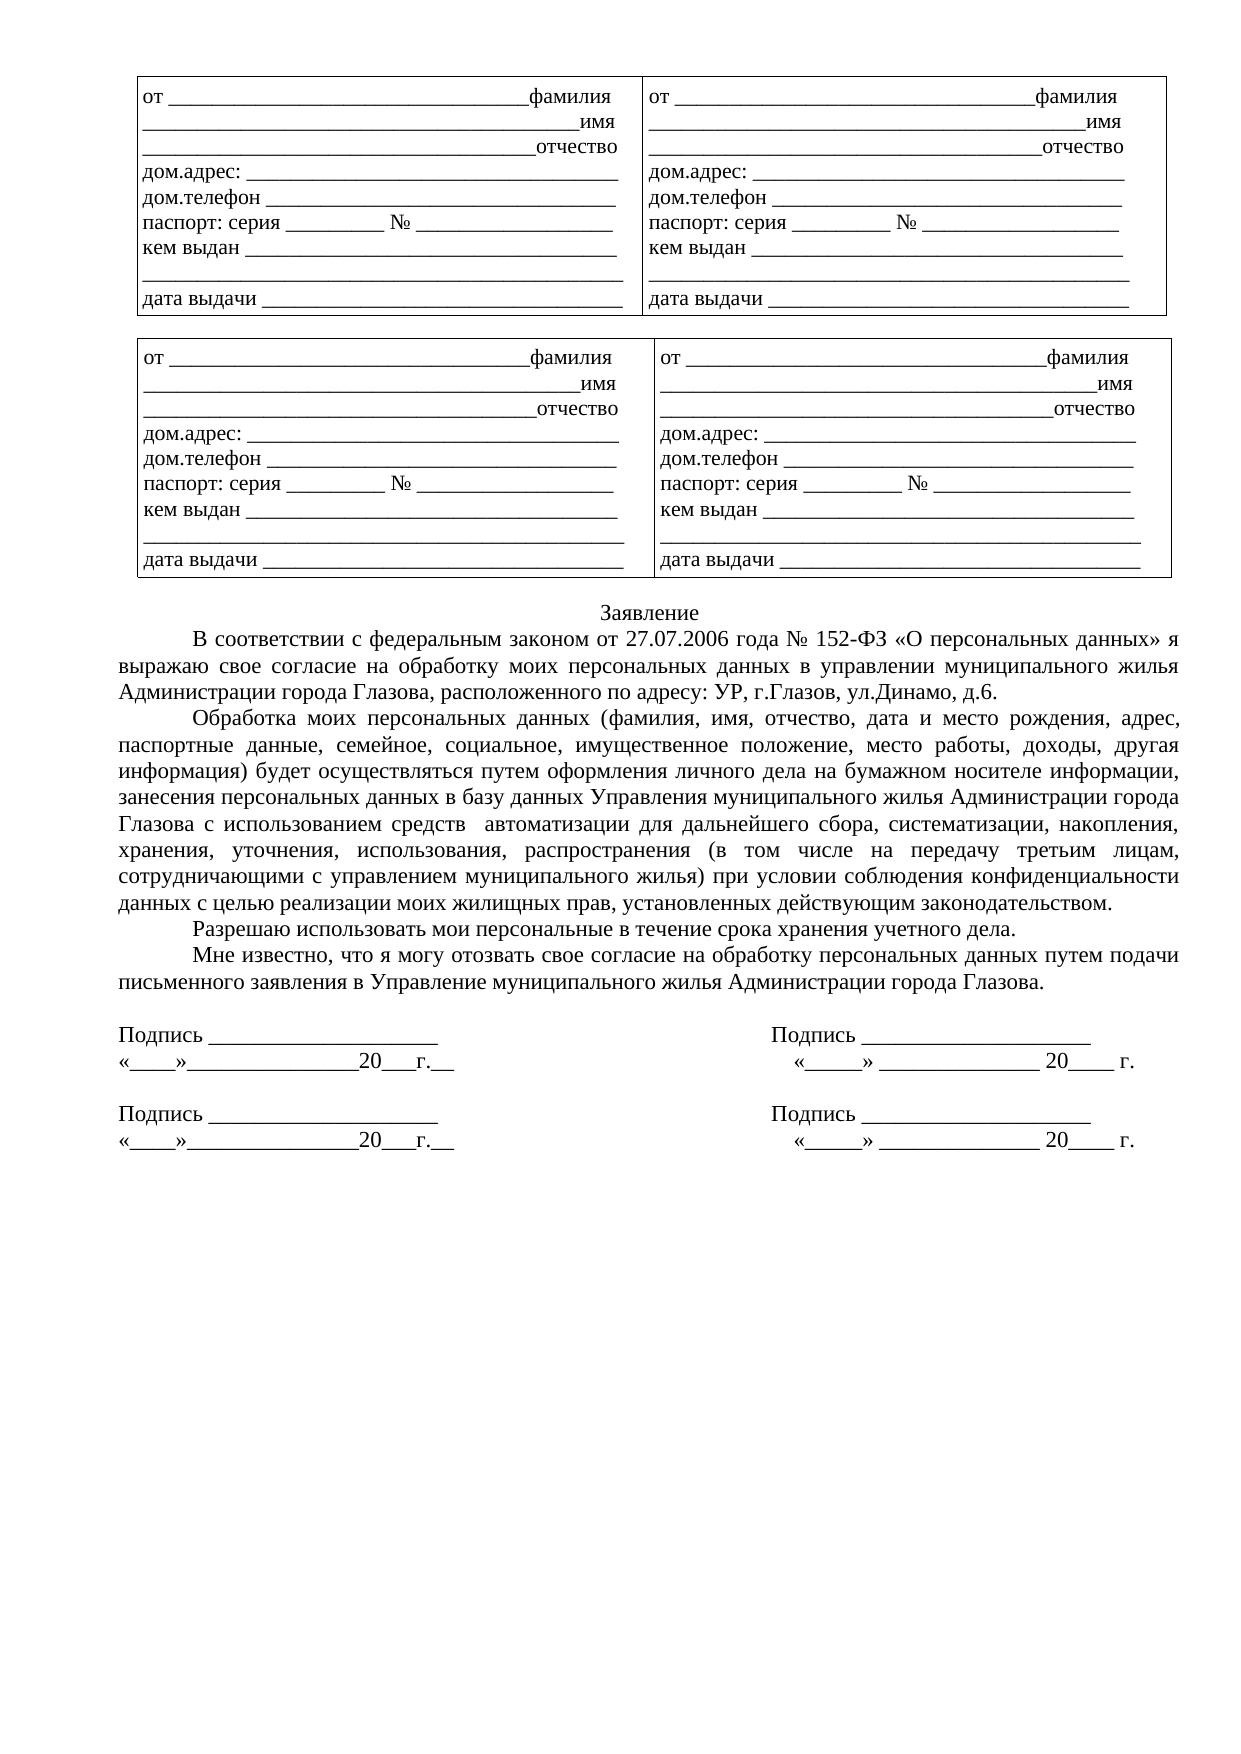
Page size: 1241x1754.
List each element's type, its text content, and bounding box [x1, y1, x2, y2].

table_header от _________________________________фамилия ________________________________________имя ____________________________________отчество дом.адрес: __________________________________ дом.телефон ________________________________ паспорт: серия _________ № __________________ кем выдан __________________________________ ____________________________________________ дата выдачи _________________________________ [138, 339, 654, 577]
table_header от _________________________________фамилия ________________________________________имя ____________________________________отчество дом.адрес: __________________________________ дом.телефон ________________________________ паспорт: серия _________ № __________________ кем выдан __________________________________ ____________________________________________ дата выдачи _________________________________ [655, 339, 1171, 577]
table_header от _________________________________фамилия ________________________________________имя ____________________________________отчество дом.адрес: __________________________________ дом.телефон ________________________________ паспорт: серия _________ № __________________ кем выдан __________________________________ ____________________________________________ дата выдачи _________________________________ [138, 77, 642, 315]
text «____»_______________20___г.__ «_____» ______________ 20____ г. [118, 1047, 1181, 1073]
text Обработка моих персональных данных (фамилия, имя, отчество, дата и место рождения, адрес, паспортные данные, семейное, социальное, имущественное положение, место работы, доходы, другая информация) будет осуществляться путем оформления личного дела на бумажном носителе информации, занесения персональных данных в базу данных Управления муниципального жилья Администрации города Глазова с использованием средств автоматизации для дальнейшего сбора, систематизации, накопления, хранения, уточнения, использования, распространения (в том числе на передачу третьим лицам, сотрудничающими с управлением муниципального жилья) при условии соблюдения конфиденциальности данных с целью реализации моих жилищных прав, установленных действующим законодательством. [118, 704, 1181, 915]
text Заявление [118, 599, 1181, 625]
text Разрешаю использовать мои персональные в течение срока хранения учетного дела. [118, 915, 1181, 942]
text Подпись ____________________ Подпись ____________________ [118, 1100, 1181, 1126]
text Мне известно, что я могу отозвать свое согласие на обработку персональных данных путем подачи письменного заявления в Управление муниципального жилья Администрации города Глазова. [118, 942, 1181, 994]
text Подпись ____________________ Подпись ____________________ [118, 1021, 1181, 1047]
text В соответствии с федеральным законом от 27.07.2006 года № 152-ФЗ «О персональных данных» я выражаю свое согласие на обработку моих персональных данных в управлении муниципального жилья Администрации города Глазова, расположенного по адресу: УР, г.Глазов, ул.Динамо, д.6. [118, 625, 1181, 704]
text «____»_______________20___г.__ «_____» ______________ 20____ г. [118, 1126, 1181, 1152]
table_header от _________________________________фамилия ________________________________________имя ____________________________________отчество дом.адрес: __________________________________ дом.телефон ________________________________ паспорт: серия _________ № __________________ кем выдан __________________________________ ____________________________________________ дата выдачи _________________________________ [643, 77, 1166, 315]
